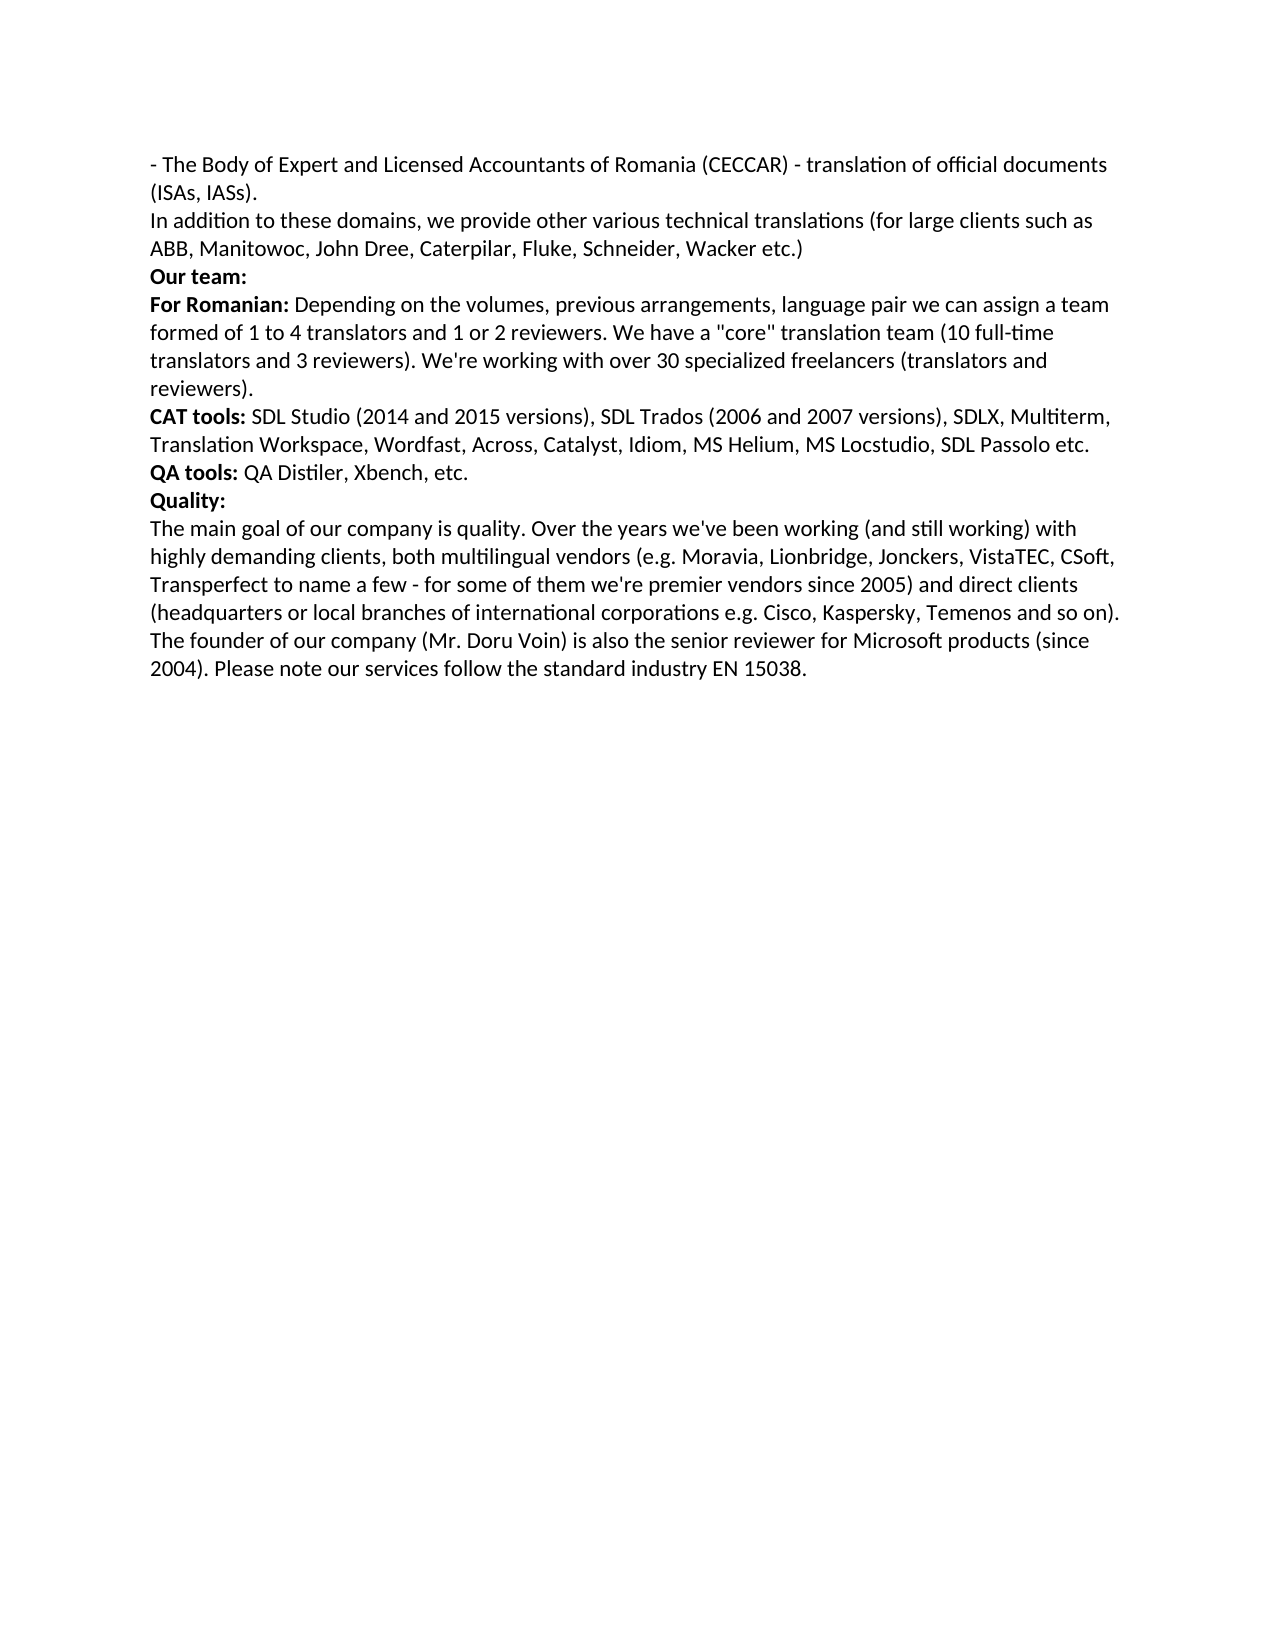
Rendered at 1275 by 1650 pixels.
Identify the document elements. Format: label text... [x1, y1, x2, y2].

text In addition to these domains, we provide other various technical translations (for large clients such as ABB, Manitowoc, John Dree, Caterpilar, Fluke, Schneider, Wacker etc.) [150, 206, 1125, 262]
text - The Body of Expert and Licensed Accountants of Romania (CECCAR) - translation of official documents (ISAs, IASs). [150, 150, 1125, 206]
text Quality: [150, 486, 1125, 514]
text 2004). Please note our services follow the standard industry EN 15038. [150, 654, 1125, 682]
text The main goal of our company is quality. Over the years we've been working (and still working) with [150, 514, 1125, 542]
text Our team: [150, 262, 1125, 290]
text For Romanian: Depending on the volumes, previous arrangements, language pair we can assign a team formed of 1 to 4 translators and 1 or 2 reviewers. We have a "core" translation team (10 full-time translators and 3 reviewers). We're working with over 30 specialized freelancers (translators and reviewers). [150, 290, 1125, 402]
text highly demanding clients, both multilingual vendors (e.g. Moravia, Lionbridge, Jonckers, VistaTEC, CSoft, Transperfect to name a few - for some of them we're premier vendors since 2005) and direct clients [150, 542, 1125, 598]
text (headquarters or local branches of international corporations e.g. Cisco, Kaspersky, Temenos and so on). The founder of our company (Mr. Doru Voin) is also the senior reviewer for Microsoft products (since [150, 598, 1125, 654]
text CAT tools: SDL Studio (2014 and 2015 versions), SDL Trados (2006 and 2007 versions), SDLX, Multiterm, Translation Workspace, Wordfast, Across, Catalyst, Idiom, MS Helium, MS Locstudio, SDL Passolo etc. QA tools: QA Distiler, Xbench, etc. [150, 402, 1125, 486]
